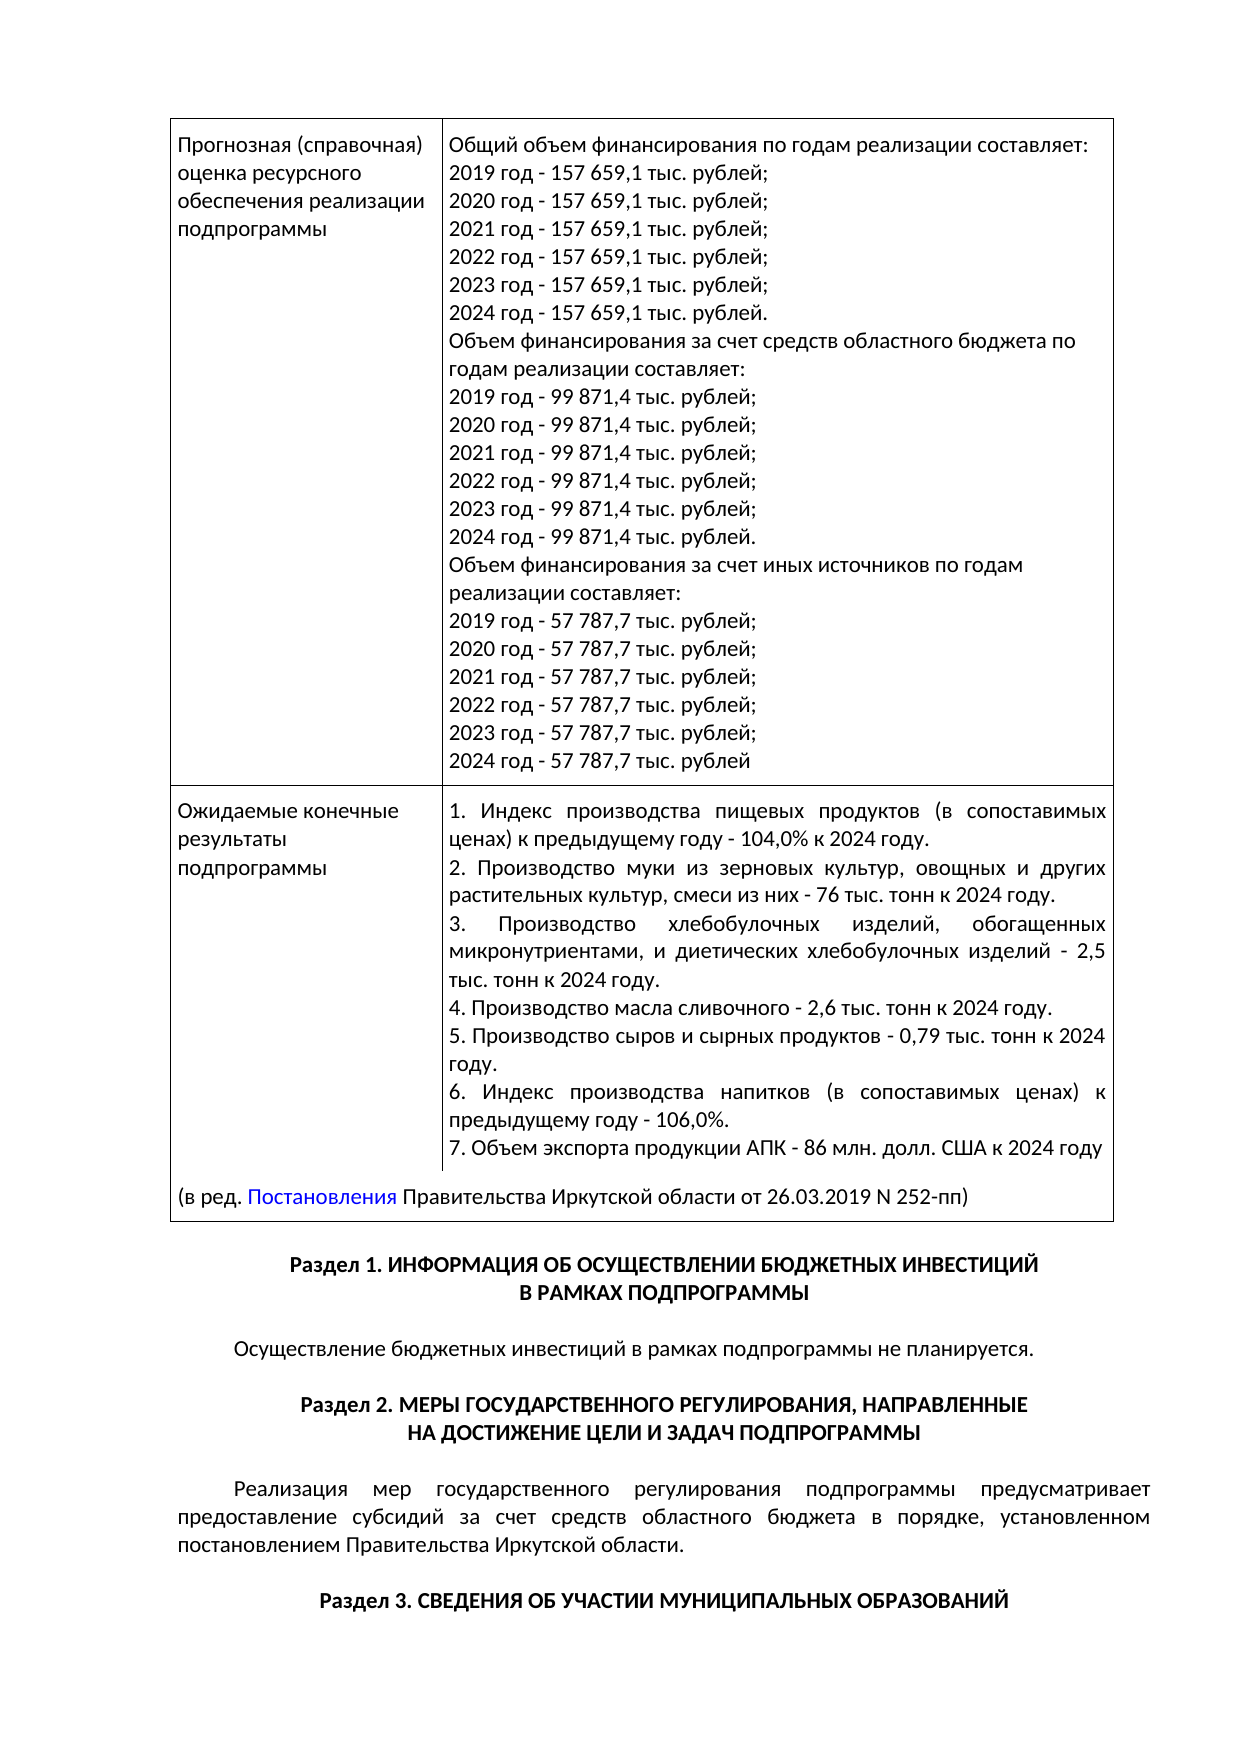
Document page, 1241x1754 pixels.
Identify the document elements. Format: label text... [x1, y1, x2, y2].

title Раздел 2. МЕРЫ ГОСУДАРСТВЕННОГО РЕГУЛИРОВАНИЯ, НАПРАВЛЕННЫЕ [177, 1390, 1152, 1418]
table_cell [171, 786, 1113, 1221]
title НА ДОСТИЖЕНИЕ ЦЕЛИ И ЗАДАЧ ПОДПРОГРАММЫ [177, 1418, 1152, 1446]
text Осуществление бюджетных инвестиций в рамках подпрограммы не планируется. [177, 1334, 1152, 1362]
title В РАМКАХ ПОДПРОГРАММЫ [177, 1278, 1152, 1306]
title Раздел 3. СВЕДЕНИЯ ОБ УЧАСТИИ МУНИЦИПАЛЬНЫХ ОБРАЗОВАНИЙ [177, 1586, 1152, 1614]
text Реализация мер государственного регулирования подпрограммы предусматривает предоставление субсидий за счет средств областного бюджета в порядке, установленном постановлением Правительства Иркутской области. [177, 1474, 1152, 1558]
title Раздел 1. ИНФОРМАЦИЯ ОБ ОСУЩЕСТВЛЕНИИ БЮДЖЕТНЫХ ИНВЕСТИЦИЙ [177, 1250, 1152, 1278]
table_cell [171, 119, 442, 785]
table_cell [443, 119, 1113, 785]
